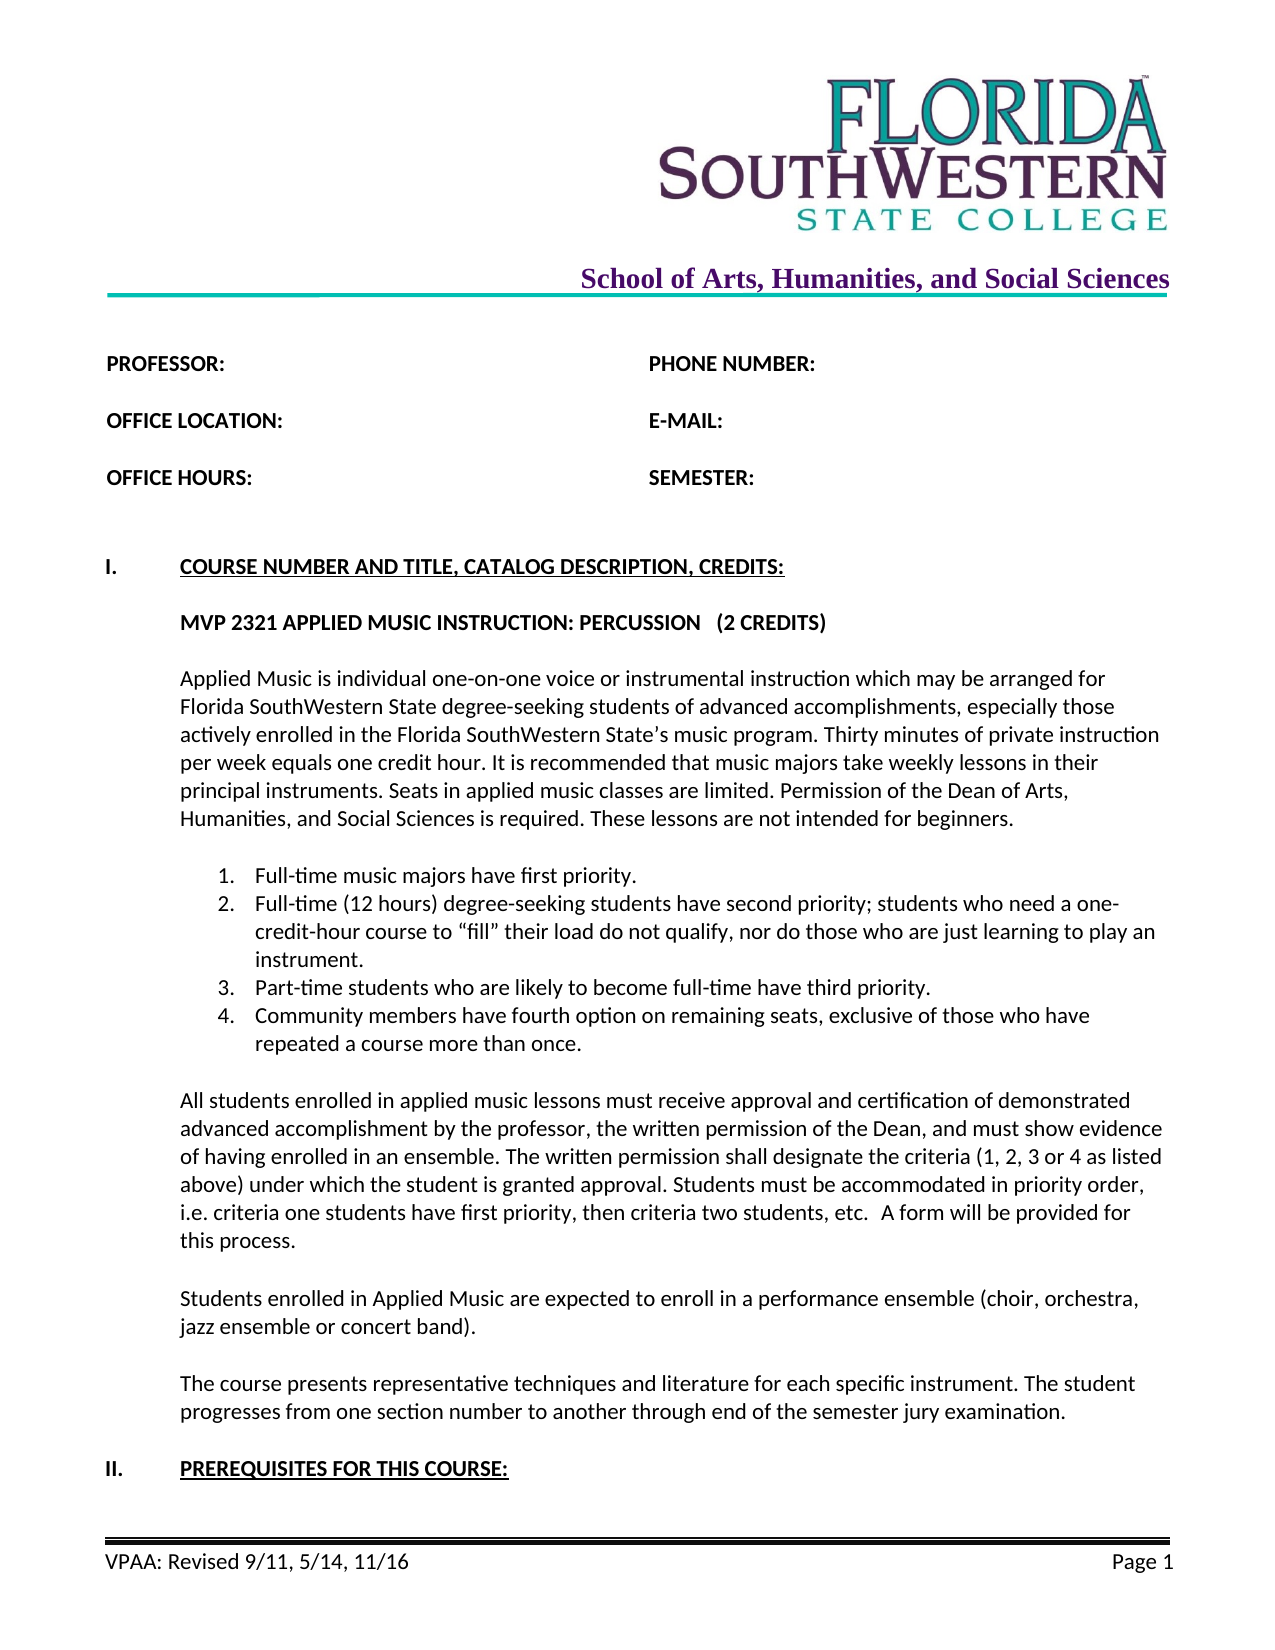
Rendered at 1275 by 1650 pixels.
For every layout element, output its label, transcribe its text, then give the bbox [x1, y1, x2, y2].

list COURSE NUMBER AND TITLE, CATALOG DESCRIPTION, CREDITS: [105, 552, 1170, 580]
list Full-time music majors have first priority. [217, 861, 1170, 889]
table_cell SEMESTER: [638, 439, 1180, 496]
text All students enrolled in applied music lessons must receive approval and certification of demonstrated advanced accomplishment by the professor, the written permission of the Dean, and must show evidence of having enrolled in an ensemble. The written permission shall designate the criteria (1, 2, 3 or 4 as listed above) under which the student is granted approval. Students must be accommodated in priority order, i.e. criteria one students have first priority, then criteria two students, etc. A form will be provided for this process. [180, 1086, 1170, 1254]
table_header PHONE NUMBER: [638, 324, 1180, 381]
list Part-time students who are likely to become full-time have third priority. [217, 973, 1170, 1001]
text Applied Music is individual one-on-one voice or instrumental instruction which may be arranged for Florida SouthWestern State degree-seeking students of advanced accomplishments, especially those actively enrolled in the Florida SouthWestern State’s music program. Thirty minutes of private instruction per week equals one credit hour. It is recommended that music majors take weekly lessons in their principal instruments. Seats in applied music classes are limited. Permission of the Dean of Arts, Humanities, and Social Sciences is required. These lessons are not intended for beginners. [180, 664, 1170, 832]
table_cell OFFICE HOURS: [95, 439, 637, 496]
list Community members have fourth option on remaining seats, exclusive of those who have repeated a course more than once. [217, 1001, 1170, 1057]
table_cell E-MAIL: [638, 381, 1180, 438]
text Students enrolled in Applied Music are expected to enroll in a performance ensemble (choir, orchestra, jazz ensemble or concert band). [180, 1284, 1170, 1340]
list Full-time (12 hours) degree-seeking students have second priority; students who need a one-credit-hour course to “fill” their load do not qualify, nor do those who are just learning to play an instrument. [217, 889, 1170, 973]
text The course presents representative techniques and literature for each specific instrument. The student progresses from one section number to another through end of the semester jury examination. [180, 1369, 1170, 1425]
table_header PROFESSOR: [95, 324, 637, 381]
list PREREQUISITES FOR THIS COURSE: [105, 1454, 1170, 1482]
text MVP 2321 APPLIED MUSIC INSTRUCTION: PERCUSSION (2 CREDITS) [180, 608, 1170, 636]
picture [657, 75, 1170, 233]
table_cell OFFICE LOCATION: [95, 381, 637, 438]
